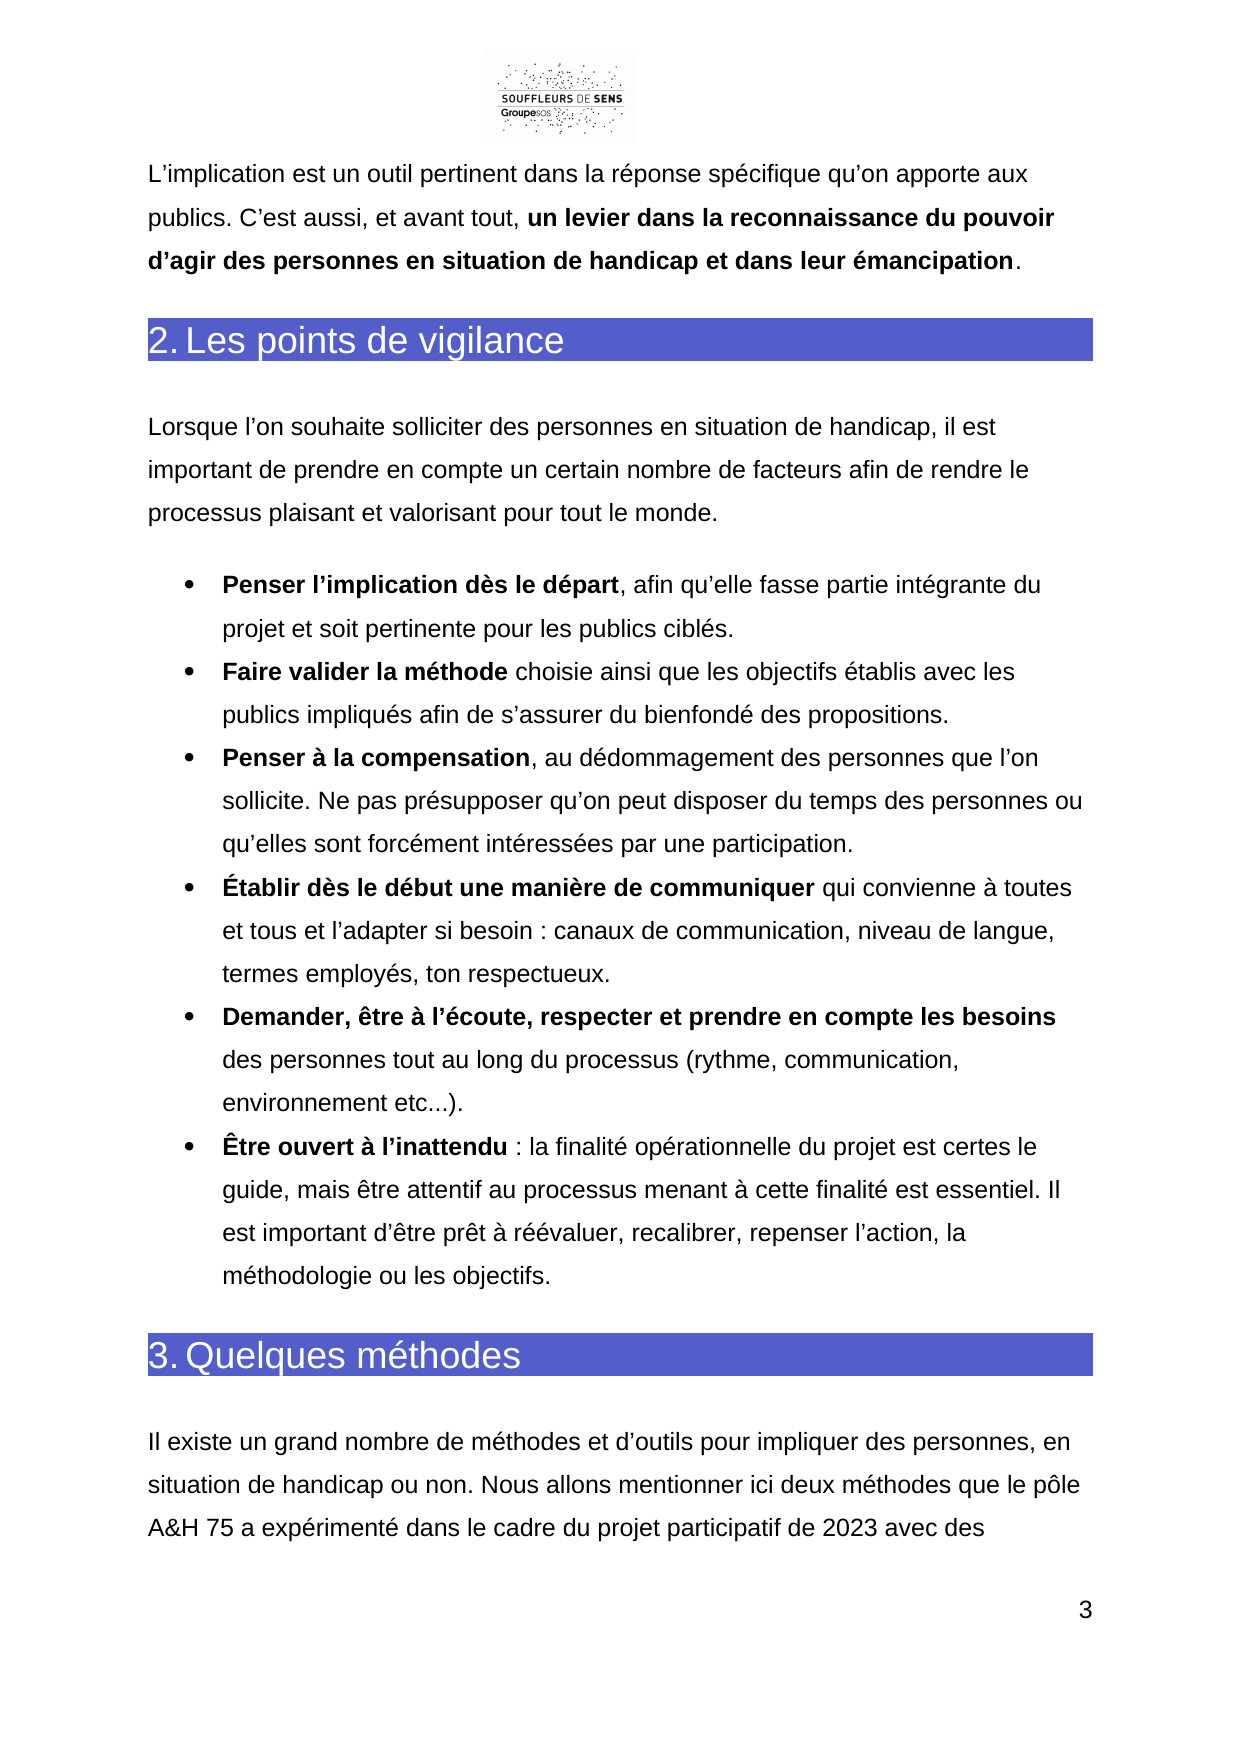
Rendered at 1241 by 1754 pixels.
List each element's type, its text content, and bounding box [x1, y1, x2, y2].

picture [483, 49, 637, 143]
list Penser l’implication dès le départ, afin qu’elle fasse partie intégrante du projet et soit pertinente pour les publics ciblés. [185, 570, 1093, 642]
list Demander, être à l’écoute, respecter et prendre en compte les besoins des personnes tout au long du processus (rythme, communication, environnement etc...). [185, 1119, 1093, 1234]
subtitle Les points de vigilance [148, 318, 1093, 361]
list Faire valider la méthode choisie ainsi que les objectifs établis avec les publics impliqués afin de s’assurer du bienfondé des propositions. [185, 686, 1093, 758]
list Penser à la compensation, au dédommagement des personnes que l’on sollicite. Ne pas présupposer qu’on peut disposer du temps des personnes ou qu’elles sont forcément intéressées par une participation. [185, 801, 1093, 916]
list Être ouvert à l’inattendu : la finalité opérationnelle du projet est certes le guide, mais être attentif au processus menant à cette finalité est essentiel. Il est important d’être prêt à réévaluer, recalibrer, repenser l’action, la méthodologie ou les objectifs. [185, 1277, 1093, 1436]
subtitle Quelques méthodes [148, 1479, 1093, 1522]
text L’implication est un outil pertinent dans la réponse spécifique qu’on apporte aux publics. C’est aussi, et avant tout, un levier dans la reconnaissance du pouvoir d’agir des personnes en situation de handicap et dans leur émancipation. [148, 159, 1093, 274]
list Établir dès le début une manière de communiquer qui convienne à toutes et tous et l’adapter si besoin : canaux de communication, niveau de langue, termes employés, ton respectueux. [185, 960, 1093, 1075]
text Lorsque l’on souhaite solliciter des personnes en situation de handicap, il est important de prendre en compte un certain nombre de facteurs afin de rendre le processus plaisant et valorisant pour tout le monde. [148, 412, 1093, 527]
